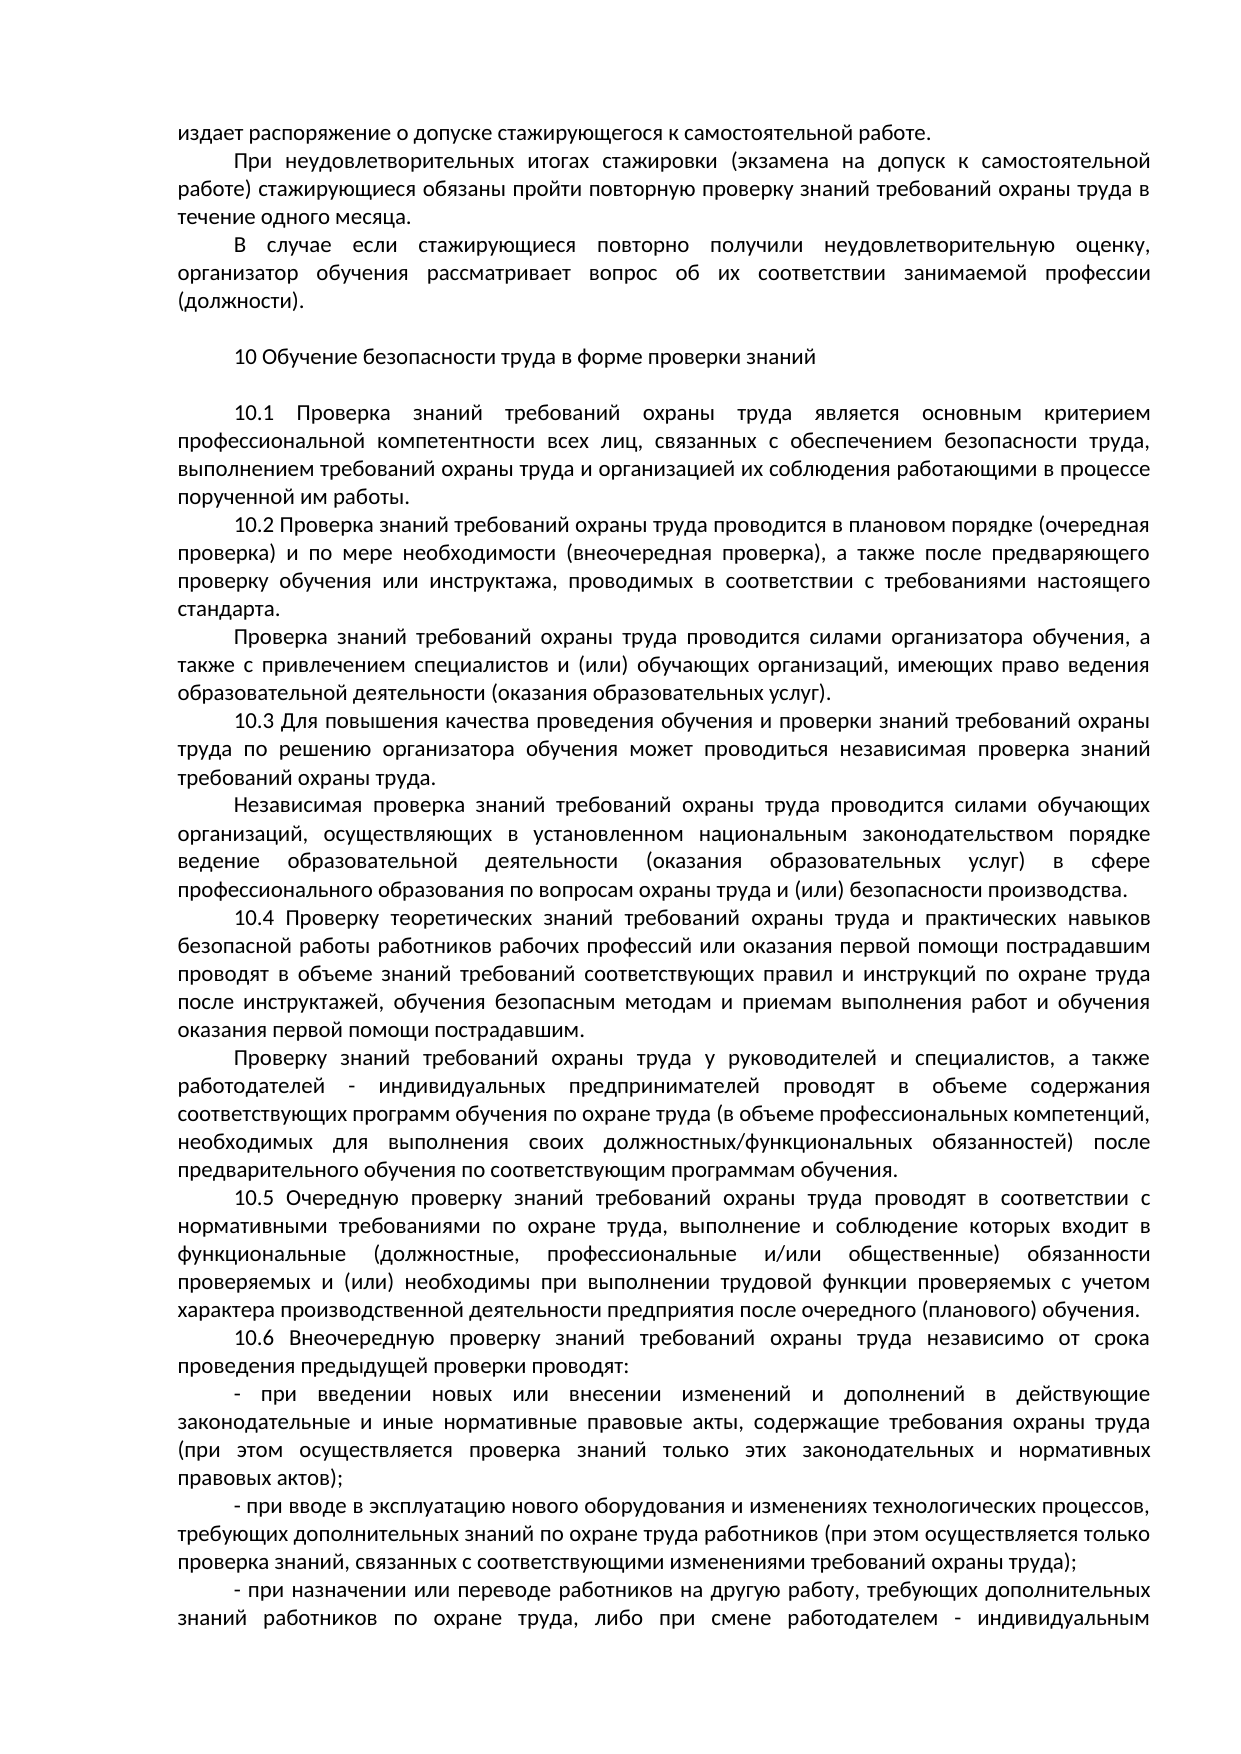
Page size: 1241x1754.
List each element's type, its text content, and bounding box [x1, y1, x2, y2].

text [177, 118, 1152, 146]
text 10.2 Проверка знаний требований охраны труда проводится в плановом порядке (очередная проверка) и по мере необходимости (внеочередная проверка), а также после предваряющего проверку обучения или инструктажа, проводимых в соответствии с требованиями настоящего стандарта. [177, 510, 1152, 622]
text Проверка знаний требований охраны труда проводится силами организатора обучения, а также с привлечением специалистов и (или) обучающих организаций, имеющих право ведения образовательной деятельности (оказания образовательных услуг). [177, 622, 1152, 707]
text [177, 1575, 1152, 1631]
text В случае если стажирующиеся повторно получили неудовлетворительную оценку, организатор обучения рассматривает вопрос об их соответствии занимаемой профессии (должности). [177, 230, 1152, 314]
text Независимая проверка знаний требований охраны труда проводится силами обучающих организаций, осуществляющих в установленном национальным законодательством порядке ведение образовательной деятельности (оказания образовательных услуг) в сфере профессионального образования по вопросам охраны труда и (или) безопасности производства. [177, 791, 1152, 903]
text - при введении новых или внесении изменений и дополнений в действующие законодательные и иные нормативные правовые акты, содержащие требования охраны труда (при этом осуществляется проверка знаний только этих законодательных и нормативных правовых актов); [177, 1379, 1152, 1491]
text Проверку знаний требований охраны труда у руководителей и специалистов, а также работодателей - индивидуальных предпринимателей проводят в объеме содержания соответствующих программ обучения по охране труда (в объеме профессиональных компетенций, необходимых для выполнения своих должностных/функциональных обязанностей) после предварительного обучения по соответствующим программам обучения. [177, 1043, 1152, 1183]
text 10.4 Проверку теоретических знаний требований охраны труда и практических навыков безопасной работы работников рабочих профессий или оказания первой помощи пострадавшим проводят в объеме знаний требований соответствующих правил и инструкций по охране труда после инструктажей, обучения безопасным методам и приемам выполнения работ и обучения оказания первой помощи пострадавшим. [177, 903, 1152, 1043]
text 10 Обучение безопасности труда в форме проверки знаний [177, 342, 1152, 370]
text 10.3 Для повышения качества проведения обучения и проверки знаний требований охраны труда по решению организатора обучения может проводиться независимая проверка знаний требований охраны труда. [177, 707, 1152, 791]
text 10.6 Внеочередную проверку знаний требований охраны труда независимо от срока проведения предыдущей проверки проводят: [177, 1323, 1152, 1379]
text 10.1 Проверка знаний требований охраны труда является основным критерием профессиональной компетентности всех лиц, связанных с обеспечением безопасности труда, выполнением требований охраны труда и организацией их соблюдения работающими в процессе порученной им работы. [177, 398, 1152, 510]
text - при вводе в эксплуатацию нового оборудования и изменениях технологических процессов, требующих дополнительных знаний по охране труда работников (при этом осуществляется только проверка знаний, связанных с соответствующими изменениями требований охраны труда); [177, 1491, 1152, 1575]
text При неудовлетворительных итогах стажировки (экзамена на допуск к самостоятельной работе) стажирующиеся обязаны пройти повторную проверку знаний требований охраны труда в течение одного месяца. [177, 146, 1152, 230]
text 10.5 Очередную проверку знаний требований охраны труда проводят в соответствии с нормативными требованиями по охране труда, выполнение и соблюдение которых входит в функциональные (должностные, профессиональные и/или общественные) обязанности проверяемых и (или) необходимы при выполнении трудовой функции проверяемых с учетом характера производственной деятельности предприятия после очередного (планового) обучения. [177, 1183, 1152, 1323]
